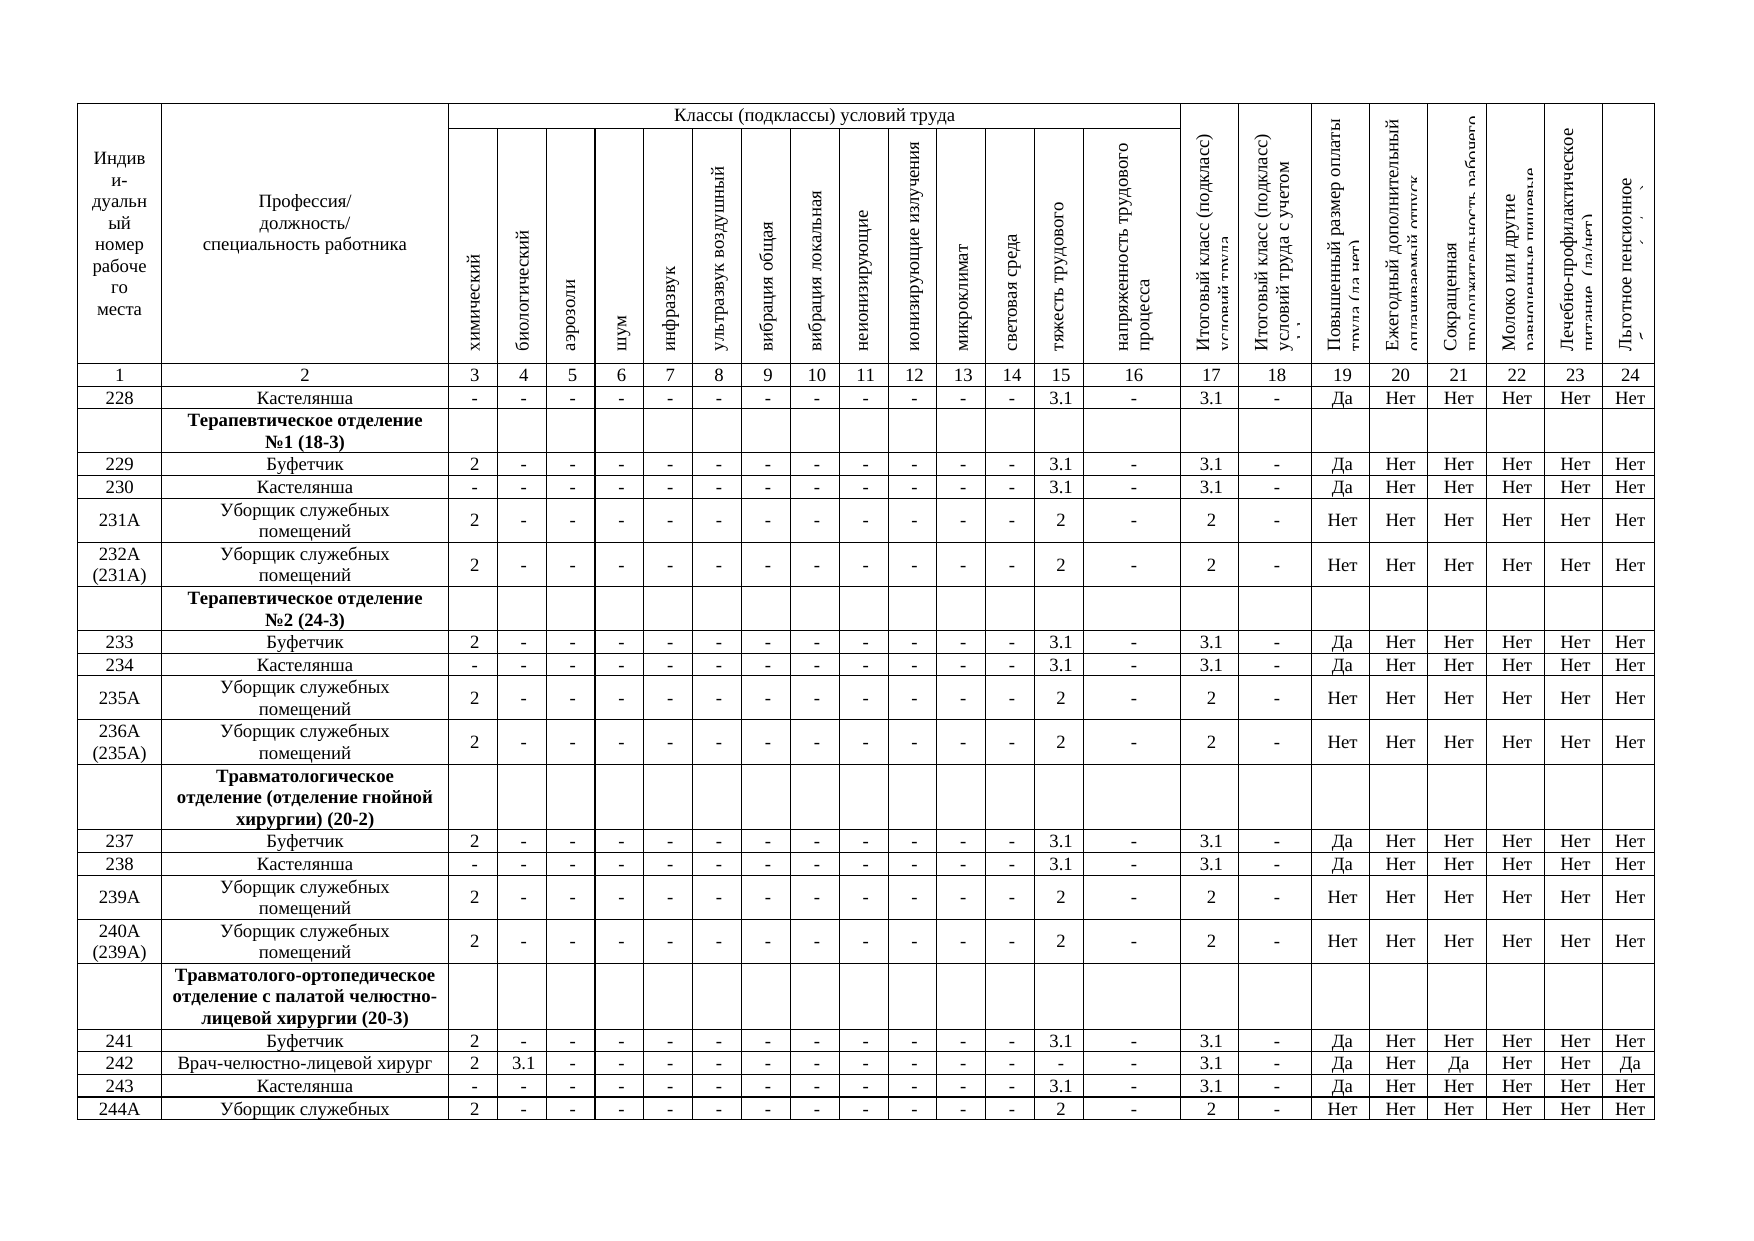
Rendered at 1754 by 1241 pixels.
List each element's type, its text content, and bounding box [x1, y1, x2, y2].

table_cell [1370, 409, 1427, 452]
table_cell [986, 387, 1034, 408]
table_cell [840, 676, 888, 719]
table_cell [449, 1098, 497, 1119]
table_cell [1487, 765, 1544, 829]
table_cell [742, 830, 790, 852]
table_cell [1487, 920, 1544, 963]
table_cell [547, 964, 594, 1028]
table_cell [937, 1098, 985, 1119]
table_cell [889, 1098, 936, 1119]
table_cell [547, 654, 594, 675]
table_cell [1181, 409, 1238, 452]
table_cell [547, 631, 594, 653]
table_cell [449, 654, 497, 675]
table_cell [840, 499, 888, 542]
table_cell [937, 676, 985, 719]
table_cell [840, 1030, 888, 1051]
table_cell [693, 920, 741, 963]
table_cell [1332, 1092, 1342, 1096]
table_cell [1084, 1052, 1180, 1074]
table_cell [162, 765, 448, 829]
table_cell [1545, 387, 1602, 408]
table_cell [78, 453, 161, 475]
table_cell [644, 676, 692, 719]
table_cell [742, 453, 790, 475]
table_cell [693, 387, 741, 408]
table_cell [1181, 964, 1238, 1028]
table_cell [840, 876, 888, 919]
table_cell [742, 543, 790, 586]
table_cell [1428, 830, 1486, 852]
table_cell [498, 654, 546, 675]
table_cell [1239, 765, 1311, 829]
table_cell световая среда [986, 129, 1034, 363]
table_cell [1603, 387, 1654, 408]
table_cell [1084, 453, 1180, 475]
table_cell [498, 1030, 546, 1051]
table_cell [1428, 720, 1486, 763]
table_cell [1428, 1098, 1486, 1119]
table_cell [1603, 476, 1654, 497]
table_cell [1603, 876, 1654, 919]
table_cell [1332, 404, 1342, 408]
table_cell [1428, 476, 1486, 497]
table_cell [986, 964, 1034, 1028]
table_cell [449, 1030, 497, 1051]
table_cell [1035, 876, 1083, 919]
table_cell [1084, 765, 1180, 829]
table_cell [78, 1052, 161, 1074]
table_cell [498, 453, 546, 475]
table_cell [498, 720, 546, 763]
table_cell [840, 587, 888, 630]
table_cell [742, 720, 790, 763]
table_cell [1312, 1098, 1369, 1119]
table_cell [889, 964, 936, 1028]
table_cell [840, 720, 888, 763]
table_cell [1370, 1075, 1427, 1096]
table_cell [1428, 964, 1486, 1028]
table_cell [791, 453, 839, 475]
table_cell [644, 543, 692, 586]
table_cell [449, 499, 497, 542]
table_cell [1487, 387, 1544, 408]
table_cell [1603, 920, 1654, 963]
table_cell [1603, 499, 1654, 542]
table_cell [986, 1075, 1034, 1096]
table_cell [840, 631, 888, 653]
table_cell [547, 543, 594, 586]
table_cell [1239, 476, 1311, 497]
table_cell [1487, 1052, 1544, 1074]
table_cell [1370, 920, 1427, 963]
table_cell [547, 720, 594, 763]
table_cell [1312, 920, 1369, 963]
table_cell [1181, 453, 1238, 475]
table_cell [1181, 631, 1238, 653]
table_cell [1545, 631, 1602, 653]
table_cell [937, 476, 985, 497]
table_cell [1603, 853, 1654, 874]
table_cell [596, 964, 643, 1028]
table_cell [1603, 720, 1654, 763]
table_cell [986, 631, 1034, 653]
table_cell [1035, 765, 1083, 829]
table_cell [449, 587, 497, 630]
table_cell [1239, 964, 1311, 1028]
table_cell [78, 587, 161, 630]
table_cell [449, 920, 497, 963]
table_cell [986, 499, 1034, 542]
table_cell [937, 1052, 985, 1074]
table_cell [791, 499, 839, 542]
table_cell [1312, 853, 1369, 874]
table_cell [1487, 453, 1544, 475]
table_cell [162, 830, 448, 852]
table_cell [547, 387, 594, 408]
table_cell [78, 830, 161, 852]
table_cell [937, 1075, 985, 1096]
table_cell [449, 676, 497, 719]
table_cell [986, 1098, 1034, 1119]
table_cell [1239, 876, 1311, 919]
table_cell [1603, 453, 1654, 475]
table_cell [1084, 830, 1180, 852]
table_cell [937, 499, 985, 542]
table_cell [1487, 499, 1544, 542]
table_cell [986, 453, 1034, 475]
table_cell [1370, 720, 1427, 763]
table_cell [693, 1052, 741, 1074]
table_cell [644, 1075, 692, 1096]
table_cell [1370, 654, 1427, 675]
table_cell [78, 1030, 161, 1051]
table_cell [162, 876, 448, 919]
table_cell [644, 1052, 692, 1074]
table_cell 13 [937, 364, 985, 386]
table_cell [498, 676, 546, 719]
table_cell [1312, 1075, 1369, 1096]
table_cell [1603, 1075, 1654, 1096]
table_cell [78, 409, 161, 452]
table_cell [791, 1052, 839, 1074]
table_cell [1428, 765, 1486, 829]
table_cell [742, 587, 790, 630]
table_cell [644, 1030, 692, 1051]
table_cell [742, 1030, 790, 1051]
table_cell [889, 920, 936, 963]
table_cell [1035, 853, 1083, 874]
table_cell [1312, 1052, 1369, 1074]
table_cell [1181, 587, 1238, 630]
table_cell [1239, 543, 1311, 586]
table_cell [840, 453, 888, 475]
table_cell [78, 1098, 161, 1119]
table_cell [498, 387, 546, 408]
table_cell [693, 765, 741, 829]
table_cell 7 [644, 364, 692, 386]
table_cell 17 [1181, 364, 1238, 386]
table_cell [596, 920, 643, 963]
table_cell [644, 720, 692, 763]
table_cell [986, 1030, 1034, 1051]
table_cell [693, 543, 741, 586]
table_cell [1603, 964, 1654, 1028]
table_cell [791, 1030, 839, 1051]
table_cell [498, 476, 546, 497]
table_cell 1 [78, 364, 161, 386]
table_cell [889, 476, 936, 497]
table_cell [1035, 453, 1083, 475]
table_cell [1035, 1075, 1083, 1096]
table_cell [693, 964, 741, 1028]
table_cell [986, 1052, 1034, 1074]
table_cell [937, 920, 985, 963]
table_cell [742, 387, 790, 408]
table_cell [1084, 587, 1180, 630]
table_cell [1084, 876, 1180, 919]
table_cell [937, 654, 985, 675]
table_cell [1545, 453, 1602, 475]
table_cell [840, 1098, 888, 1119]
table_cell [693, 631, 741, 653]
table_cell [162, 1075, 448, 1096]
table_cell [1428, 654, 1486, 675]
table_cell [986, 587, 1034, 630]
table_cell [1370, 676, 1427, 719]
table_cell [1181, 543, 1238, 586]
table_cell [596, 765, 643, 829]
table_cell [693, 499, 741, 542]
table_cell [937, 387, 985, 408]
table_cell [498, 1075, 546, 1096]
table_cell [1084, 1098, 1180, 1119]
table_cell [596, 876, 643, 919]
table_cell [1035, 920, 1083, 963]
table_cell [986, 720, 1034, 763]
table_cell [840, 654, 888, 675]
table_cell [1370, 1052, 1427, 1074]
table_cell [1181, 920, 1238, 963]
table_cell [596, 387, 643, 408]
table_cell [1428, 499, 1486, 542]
table_cell 4 [498, 364, 546, 386]
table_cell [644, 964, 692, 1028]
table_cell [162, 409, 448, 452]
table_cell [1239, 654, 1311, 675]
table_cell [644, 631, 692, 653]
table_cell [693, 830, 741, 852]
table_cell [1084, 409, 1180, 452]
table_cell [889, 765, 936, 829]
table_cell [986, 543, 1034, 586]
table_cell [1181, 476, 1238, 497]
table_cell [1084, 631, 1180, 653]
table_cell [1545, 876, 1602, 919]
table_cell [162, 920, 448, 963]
table_cell 23 [1545, 364, 1602, 386]
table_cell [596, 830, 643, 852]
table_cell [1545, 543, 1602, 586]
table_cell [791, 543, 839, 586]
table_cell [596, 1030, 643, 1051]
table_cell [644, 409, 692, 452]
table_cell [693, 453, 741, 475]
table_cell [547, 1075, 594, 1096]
table_cell 16 [1084, 364, 1180, 386]
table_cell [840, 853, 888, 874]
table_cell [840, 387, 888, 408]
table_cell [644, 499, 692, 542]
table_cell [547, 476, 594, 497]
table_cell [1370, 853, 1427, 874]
table_cell 21 [1428, 364, 1486, 386]
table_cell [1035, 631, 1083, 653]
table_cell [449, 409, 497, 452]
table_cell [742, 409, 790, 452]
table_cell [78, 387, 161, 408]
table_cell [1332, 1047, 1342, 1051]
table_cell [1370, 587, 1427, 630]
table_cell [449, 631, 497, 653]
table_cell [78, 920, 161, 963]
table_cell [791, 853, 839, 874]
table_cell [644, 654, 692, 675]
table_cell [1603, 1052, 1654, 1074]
table_cell биологический [498, 129, 546, 363]
table_cell 2 [162, 364, 448, 386]
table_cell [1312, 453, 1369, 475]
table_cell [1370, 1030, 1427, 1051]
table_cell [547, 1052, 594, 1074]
table_cell 10 [791, 364, 839, 386]
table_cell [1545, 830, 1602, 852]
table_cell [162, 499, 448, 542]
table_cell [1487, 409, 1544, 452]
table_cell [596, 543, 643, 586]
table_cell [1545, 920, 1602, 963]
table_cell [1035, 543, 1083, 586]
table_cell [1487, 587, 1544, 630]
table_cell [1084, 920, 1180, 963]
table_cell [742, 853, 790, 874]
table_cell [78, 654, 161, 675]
table_header Итоговый класс (подкласс) условий труда с учетом эффективного применения СИЗ [1239, 104, 1311, 363]
table_header Классы (подклассы) условий труда [449, 104, 1180, 128]
table_header Лечебно-профилактическое питание (да/нет) [1545, 104, 1602, 363]
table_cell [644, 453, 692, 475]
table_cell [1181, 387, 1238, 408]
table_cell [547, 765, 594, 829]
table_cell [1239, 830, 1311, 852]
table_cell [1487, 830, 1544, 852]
table_cell микроклимат [937, 129, 985, 363]
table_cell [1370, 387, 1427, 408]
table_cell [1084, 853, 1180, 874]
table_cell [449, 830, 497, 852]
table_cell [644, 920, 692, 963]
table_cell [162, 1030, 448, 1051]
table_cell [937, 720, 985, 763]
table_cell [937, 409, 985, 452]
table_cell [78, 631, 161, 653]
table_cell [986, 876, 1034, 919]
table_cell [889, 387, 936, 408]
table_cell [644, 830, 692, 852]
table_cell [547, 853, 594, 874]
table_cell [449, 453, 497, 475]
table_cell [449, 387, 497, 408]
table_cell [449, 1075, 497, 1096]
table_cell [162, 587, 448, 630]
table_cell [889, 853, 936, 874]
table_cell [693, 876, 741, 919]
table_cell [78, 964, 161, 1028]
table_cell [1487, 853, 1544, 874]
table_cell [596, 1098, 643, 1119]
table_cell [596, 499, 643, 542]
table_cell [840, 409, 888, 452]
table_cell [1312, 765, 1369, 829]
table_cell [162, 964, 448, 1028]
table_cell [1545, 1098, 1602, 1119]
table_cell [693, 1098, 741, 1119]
table_cell неионизирующие излучения [840, 129, 888, 363]
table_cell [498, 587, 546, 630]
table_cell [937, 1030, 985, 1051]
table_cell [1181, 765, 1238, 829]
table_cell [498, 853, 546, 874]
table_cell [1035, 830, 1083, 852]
table_cell шум [596, 129, 643, 363]
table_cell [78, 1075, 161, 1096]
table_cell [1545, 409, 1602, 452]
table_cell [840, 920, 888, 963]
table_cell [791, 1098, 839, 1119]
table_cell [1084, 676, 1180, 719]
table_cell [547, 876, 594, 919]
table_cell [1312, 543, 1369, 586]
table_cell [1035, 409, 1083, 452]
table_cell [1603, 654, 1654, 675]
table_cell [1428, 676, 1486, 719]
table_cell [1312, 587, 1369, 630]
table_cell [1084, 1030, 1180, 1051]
table_cell химический [449, 129, 497, 363]
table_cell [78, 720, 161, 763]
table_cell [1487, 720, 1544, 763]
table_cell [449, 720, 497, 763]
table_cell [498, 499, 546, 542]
table_header Повышенный размер оплаты труда (да,нет) [1312, 104, 1369, 363]
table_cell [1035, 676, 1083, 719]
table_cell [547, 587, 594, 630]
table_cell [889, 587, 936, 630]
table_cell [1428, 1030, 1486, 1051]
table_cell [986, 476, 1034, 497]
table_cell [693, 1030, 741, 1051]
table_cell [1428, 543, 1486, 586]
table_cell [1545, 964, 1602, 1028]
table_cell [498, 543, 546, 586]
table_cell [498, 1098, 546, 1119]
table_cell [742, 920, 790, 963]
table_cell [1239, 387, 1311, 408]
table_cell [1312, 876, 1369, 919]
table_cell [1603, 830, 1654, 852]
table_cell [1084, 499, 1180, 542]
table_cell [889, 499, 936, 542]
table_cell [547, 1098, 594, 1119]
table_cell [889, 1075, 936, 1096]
table_header Индивидуальный номер рабочего места [78, 104, 161, 363]
table_cell 14 [986, 364, 1034, 386]
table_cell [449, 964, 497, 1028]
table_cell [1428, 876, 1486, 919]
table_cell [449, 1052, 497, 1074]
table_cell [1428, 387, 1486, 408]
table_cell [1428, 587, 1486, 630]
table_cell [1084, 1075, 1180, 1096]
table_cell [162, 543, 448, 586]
table_header Итоговый класс (подкласс) условий труда [1181, 104, 1238, 363]
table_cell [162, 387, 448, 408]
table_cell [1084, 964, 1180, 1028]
table_cell 20 [1370, 364, 1427, 386]
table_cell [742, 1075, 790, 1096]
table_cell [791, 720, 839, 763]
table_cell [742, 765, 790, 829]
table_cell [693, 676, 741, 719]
table_cell 5 [547, 364, 594, 386]
table_cell 3 [449, 364, 497, 386]
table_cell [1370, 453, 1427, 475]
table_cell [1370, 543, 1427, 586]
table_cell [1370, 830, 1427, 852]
table_cell ультразвук воздушный [693, 129, 741, 363]
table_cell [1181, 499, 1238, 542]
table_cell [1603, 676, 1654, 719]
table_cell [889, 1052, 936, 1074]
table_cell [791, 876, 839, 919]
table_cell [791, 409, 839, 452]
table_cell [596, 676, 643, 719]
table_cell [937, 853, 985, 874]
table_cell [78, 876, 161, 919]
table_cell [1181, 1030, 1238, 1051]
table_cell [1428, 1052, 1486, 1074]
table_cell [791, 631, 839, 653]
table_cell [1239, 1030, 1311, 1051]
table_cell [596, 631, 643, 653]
table_cell аэрозоли преимущественно фиброгенного действия [547, 129, 594, 363]
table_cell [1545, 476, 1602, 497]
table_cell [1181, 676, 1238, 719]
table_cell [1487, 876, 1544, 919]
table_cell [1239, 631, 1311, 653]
table_cell 24 [1603, 364, 1654, 386]
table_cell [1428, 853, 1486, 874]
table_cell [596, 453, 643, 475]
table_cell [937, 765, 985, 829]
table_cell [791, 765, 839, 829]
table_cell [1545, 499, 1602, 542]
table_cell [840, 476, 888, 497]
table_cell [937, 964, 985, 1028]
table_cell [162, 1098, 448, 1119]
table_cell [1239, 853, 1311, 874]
table_cell вибрация общая [742, 129, 790, 363]
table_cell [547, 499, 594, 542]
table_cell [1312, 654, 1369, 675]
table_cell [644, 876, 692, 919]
table_cell напряженность трудового процесса [1084, 129, 1180, 363]
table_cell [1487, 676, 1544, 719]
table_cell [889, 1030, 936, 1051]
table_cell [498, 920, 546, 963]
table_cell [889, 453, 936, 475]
table_cell 12 [889, 364, 936, 386]
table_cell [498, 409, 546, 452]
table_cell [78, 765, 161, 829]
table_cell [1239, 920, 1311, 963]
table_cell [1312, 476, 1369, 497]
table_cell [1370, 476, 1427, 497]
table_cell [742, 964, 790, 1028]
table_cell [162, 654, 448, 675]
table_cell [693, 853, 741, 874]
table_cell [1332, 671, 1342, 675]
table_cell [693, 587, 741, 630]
table_cell ионизирующие излучения [889, 129, 936, 363]
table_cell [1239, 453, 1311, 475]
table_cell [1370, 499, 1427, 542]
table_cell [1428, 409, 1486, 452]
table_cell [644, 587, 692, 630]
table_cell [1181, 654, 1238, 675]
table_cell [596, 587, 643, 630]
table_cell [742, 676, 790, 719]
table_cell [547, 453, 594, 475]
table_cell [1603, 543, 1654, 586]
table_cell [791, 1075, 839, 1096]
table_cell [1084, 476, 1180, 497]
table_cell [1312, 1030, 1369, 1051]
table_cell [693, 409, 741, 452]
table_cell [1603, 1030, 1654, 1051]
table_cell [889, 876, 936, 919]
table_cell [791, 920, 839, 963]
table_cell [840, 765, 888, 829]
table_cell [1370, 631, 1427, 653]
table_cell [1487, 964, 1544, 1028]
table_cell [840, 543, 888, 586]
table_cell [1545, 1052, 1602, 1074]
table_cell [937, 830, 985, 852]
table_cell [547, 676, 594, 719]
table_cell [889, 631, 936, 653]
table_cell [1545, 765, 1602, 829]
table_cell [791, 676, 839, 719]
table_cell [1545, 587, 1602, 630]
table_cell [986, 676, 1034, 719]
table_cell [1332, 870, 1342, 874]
table_cell 6 [596, 364, 643, 386]
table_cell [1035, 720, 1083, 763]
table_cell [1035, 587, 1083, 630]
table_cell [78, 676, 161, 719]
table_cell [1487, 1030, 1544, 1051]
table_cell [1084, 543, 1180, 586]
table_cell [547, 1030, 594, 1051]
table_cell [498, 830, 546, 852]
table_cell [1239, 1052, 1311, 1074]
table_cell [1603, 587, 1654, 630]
table_header Молоко или другие равноценные пищевые продукты (да/нет) [1487, 104, 1544, 363]
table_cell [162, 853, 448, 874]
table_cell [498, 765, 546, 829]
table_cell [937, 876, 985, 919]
table_header Профессия/ должность/ специальность работника [162, 104, 448, 363]
table_cell 15 [1035, 364, 1083, 386]
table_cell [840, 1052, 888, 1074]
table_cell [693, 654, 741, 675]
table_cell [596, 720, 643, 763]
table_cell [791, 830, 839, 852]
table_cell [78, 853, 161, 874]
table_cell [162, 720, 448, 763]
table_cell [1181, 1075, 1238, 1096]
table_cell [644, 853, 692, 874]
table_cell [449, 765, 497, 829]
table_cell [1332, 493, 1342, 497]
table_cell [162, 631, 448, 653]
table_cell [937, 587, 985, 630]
table_cell инфразвук [644, 129, 692, 363]
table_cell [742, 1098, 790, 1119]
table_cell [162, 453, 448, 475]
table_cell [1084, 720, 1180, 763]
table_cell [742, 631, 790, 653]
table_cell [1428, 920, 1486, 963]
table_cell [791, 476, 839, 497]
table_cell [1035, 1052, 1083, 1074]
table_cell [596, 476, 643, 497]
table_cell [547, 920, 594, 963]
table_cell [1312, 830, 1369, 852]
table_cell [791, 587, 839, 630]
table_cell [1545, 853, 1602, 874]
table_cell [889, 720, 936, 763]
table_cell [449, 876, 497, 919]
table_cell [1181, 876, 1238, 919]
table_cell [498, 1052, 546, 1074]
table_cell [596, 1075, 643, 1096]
table_cell 18 [1239, 364, 1311, 386]
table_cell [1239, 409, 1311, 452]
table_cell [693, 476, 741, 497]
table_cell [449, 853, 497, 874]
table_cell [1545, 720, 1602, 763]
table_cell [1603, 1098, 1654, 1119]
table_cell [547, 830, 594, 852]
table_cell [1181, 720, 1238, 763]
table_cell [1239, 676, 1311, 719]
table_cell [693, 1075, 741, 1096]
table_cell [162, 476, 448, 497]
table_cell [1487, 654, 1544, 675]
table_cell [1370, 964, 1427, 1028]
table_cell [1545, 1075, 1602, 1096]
table_header Льготное пенсионное обеспечение (да/нет) [1603, 104, 1654, 363]
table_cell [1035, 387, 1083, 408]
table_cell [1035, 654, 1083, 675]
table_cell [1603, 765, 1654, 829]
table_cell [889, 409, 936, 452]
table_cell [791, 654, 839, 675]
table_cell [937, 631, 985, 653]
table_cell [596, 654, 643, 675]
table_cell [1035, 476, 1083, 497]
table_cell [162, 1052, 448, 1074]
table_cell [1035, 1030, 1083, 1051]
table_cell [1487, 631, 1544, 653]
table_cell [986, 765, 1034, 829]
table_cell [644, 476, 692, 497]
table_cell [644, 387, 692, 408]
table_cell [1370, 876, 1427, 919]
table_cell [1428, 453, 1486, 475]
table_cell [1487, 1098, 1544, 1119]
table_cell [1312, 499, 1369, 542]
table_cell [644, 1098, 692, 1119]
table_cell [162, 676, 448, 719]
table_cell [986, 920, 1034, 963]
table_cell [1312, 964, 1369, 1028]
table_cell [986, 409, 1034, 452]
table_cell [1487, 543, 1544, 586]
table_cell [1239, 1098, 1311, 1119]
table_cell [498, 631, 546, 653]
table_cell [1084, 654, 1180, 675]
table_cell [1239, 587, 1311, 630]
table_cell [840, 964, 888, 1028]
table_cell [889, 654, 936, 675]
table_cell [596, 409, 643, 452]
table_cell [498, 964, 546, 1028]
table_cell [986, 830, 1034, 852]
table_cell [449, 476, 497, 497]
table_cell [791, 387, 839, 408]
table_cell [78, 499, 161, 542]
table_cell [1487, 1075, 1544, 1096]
table_cell вибрация локальная [791, 129, 839, 363]
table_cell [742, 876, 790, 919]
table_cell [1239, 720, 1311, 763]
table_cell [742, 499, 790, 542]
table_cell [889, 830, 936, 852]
table_cell 11 [840, 364, 888, 386]
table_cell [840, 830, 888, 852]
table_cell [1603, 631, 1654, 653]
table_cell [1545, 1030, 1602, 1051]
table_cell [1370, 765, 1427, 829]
table_header Ежегодный дополнительный оплачиваемый отпуск (да/нет) [1370, 104, 1427, 363]
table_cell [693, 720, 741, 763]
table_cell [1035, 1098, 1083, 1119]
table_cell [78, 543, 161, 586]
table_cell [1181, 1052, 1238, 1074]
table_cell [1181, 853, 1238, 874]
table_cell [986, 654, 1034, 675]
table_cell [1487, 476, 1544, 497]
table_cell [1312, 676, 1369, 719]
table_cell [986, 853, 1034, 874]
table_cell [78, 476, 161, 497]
table_header Сокращенная продолжительность рабочего времени (да/нет) [1428, 104, 1486, 363]
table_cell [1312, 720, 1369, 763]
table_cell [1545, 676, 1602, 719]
table_cell 19 [1312, 364, 1369, 386]
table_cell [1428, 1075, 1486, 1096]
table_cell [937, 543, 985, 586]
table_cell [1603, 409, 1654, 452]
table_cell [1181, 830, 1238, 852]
table_cell 9 [742, 364, 790, 386]
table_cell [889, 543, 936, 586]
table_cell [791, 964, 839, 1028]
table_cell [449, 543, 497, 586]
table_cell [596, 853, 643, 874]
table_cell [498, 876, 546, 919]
table_cell тяжесть трудового процесса [1035, 129, 1083, 363]
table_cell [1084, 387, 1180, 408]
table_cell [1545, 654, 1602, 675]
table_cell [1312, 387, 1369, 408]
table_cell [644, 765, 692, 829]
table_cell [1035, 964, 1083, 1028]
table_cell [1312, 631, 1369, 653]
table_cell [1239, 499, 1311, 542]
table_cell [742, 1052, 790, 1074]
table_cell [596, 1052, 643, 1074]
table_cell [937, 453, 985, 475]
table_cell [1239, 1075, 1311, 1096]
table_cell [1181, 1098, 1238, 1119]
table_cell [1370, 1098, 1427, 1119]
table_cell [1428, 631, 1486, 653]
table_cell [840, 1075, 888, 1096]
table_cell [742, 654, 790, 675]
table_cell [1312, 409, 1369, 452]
table_cell 22 [1487, 364, 1544, 386]
table_cell 8 [693, 364, 741, 386]
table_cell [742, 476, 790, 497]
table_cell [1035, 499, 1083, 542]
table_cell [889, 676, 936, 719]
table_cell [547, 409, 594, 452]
